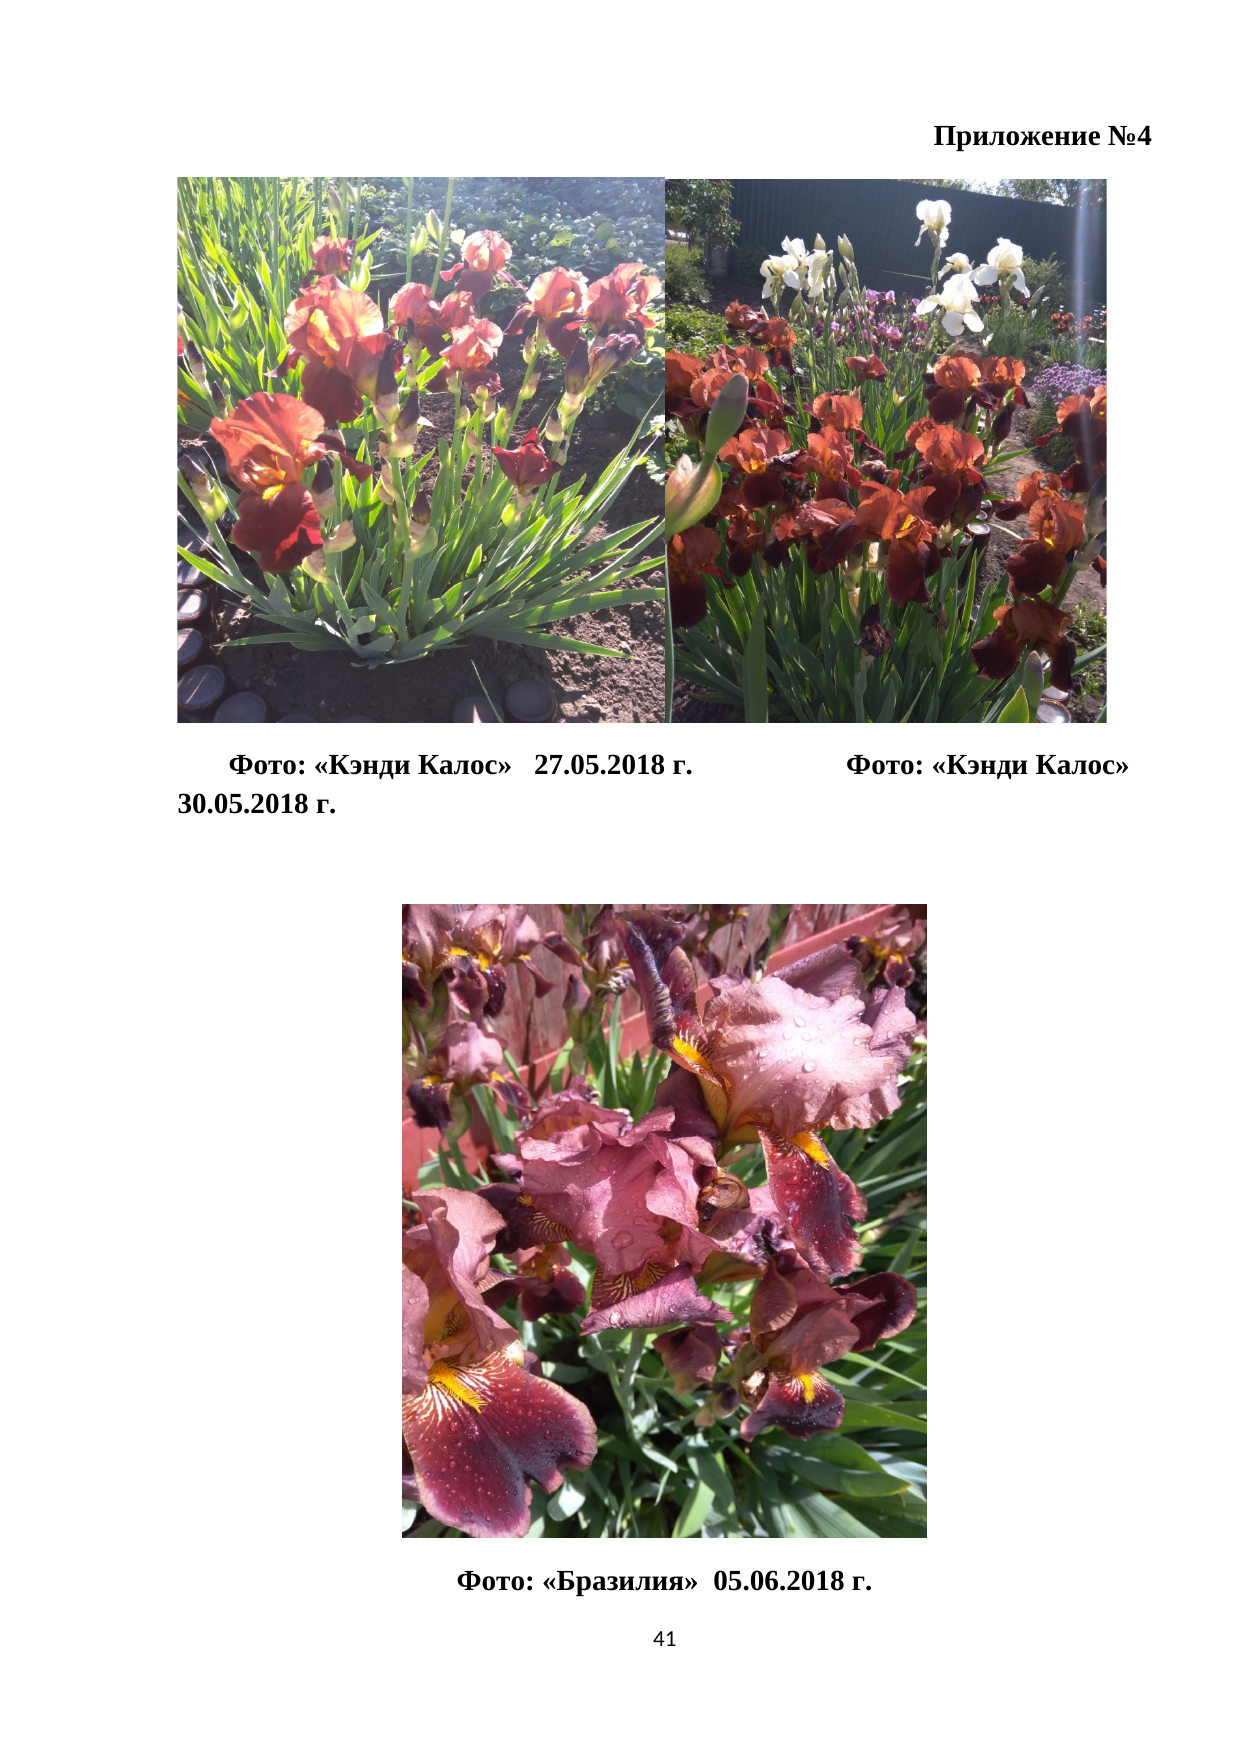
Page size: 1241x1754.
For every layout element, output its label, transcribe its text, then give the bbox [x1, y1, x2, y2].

text Приложение №4 [177, 118, 1152, 152]
text Фото: «Кэнди Калос» 27.05.2018 г. Фото: «Кэнди Калос» 30.05.2018 г. [177, 747, 1152, 819]
picture [402, 904, 927, 1538]
text Фото: «Бразилия» 05.06.2018 г. [177, 1563, 1152, 1596]
picture [177, 177, 1107, 723]
